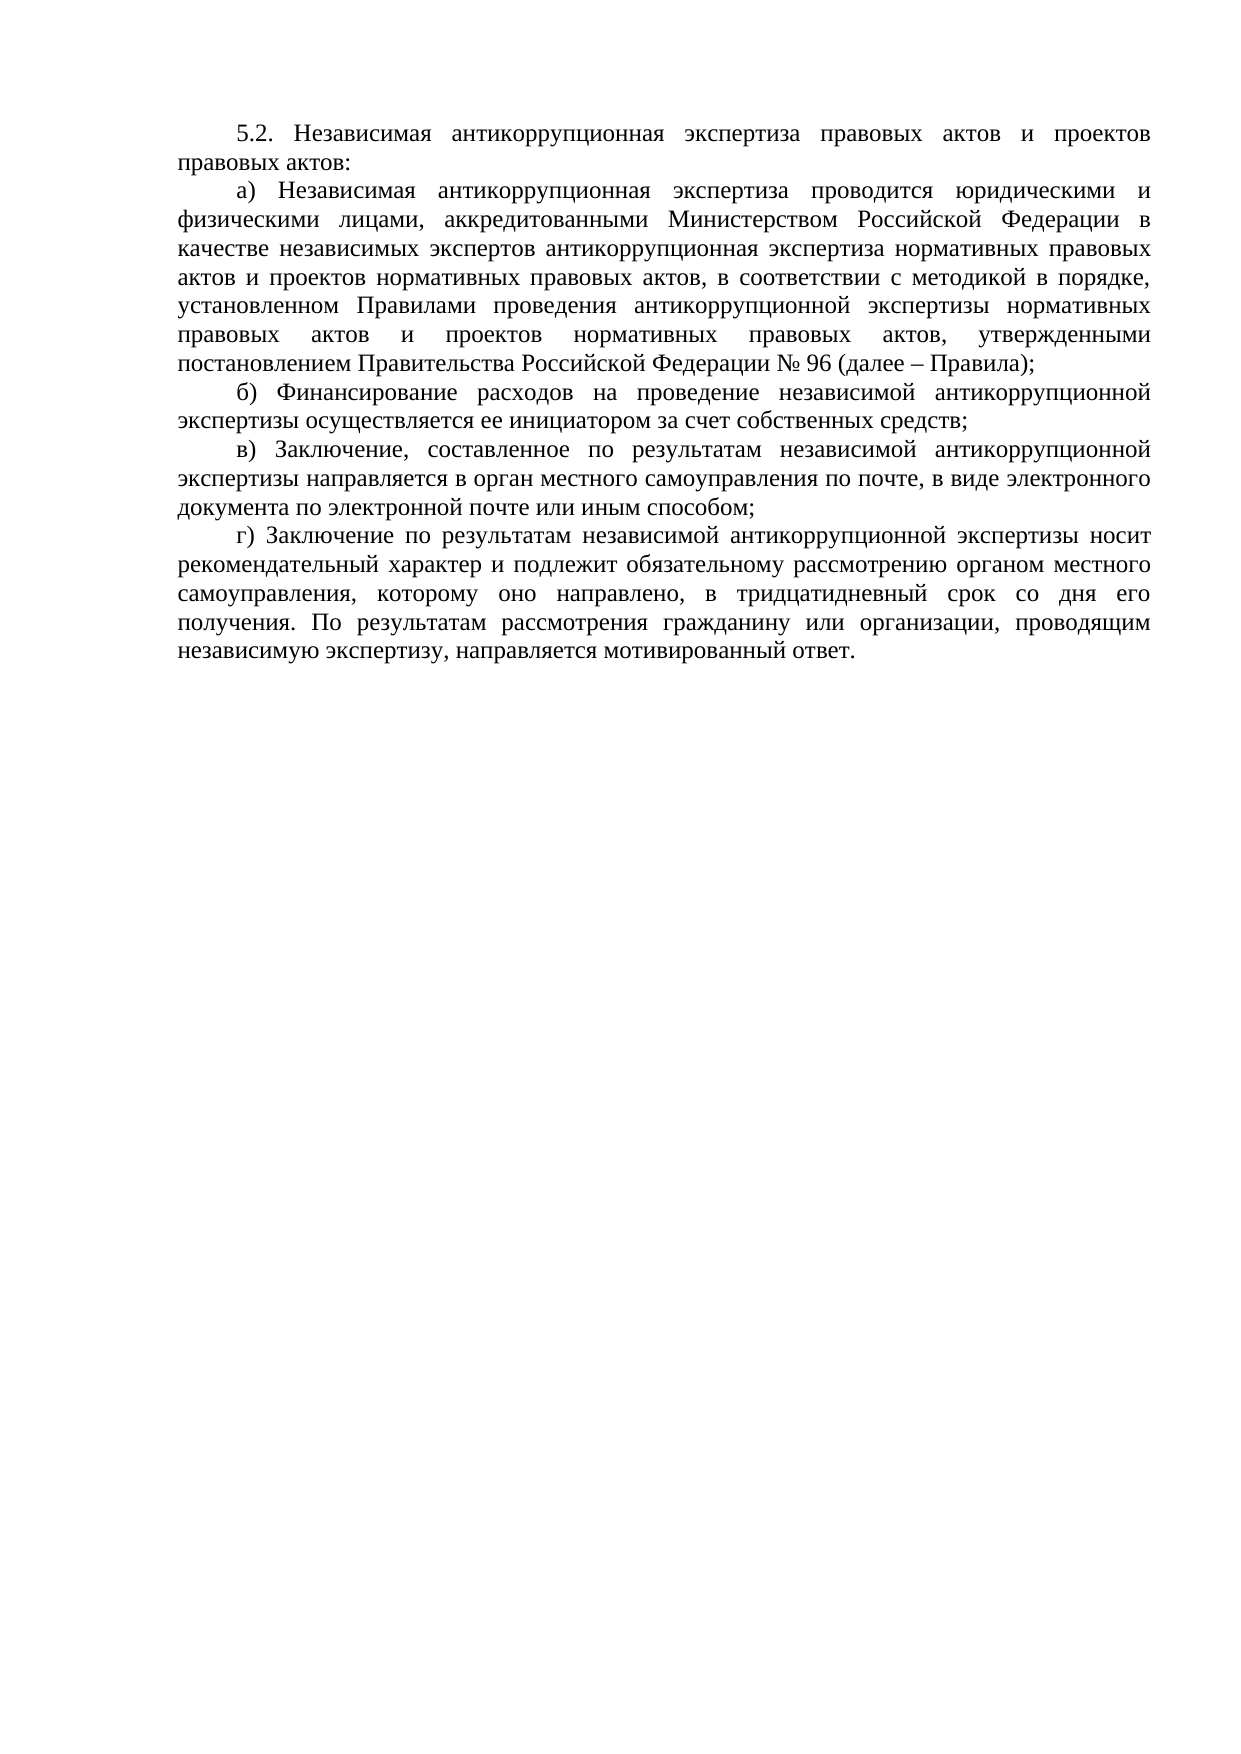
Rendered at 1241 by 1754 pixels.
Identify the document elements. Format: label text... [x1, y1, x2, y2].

text а) Независимая антикоррупционная экспертиза проводится юридическими и физическими лицами, аккредитованными Министерством Российской Федерации в качестве независимых экспертов антикоррупционная экспертиза нормативных правовых актов и проектов нормативных правовых актов, в соответствии с методикой в порядке, установленном Правилами проведения антикоррупционной экспертизы нормативных правовых актов и проектов нормативных правовых актов, утвержденными постановлением Правительства Российской Федерации № 96 (далее – Правила); [177, 176, 1152, 377]
text б) Финансирование расходов на проведение независимой антикоррупционной экспертизы осуществляется ее инициатором за счет собственных средств; [177, 377, 1152, 434]
text в) Заключение, составленное по результатам независимой антикоррупционной экспертизы направляется в орган местного самоуправления по почте, в виде электронного документа по электронной почте или иным способом; [177, 434, 1152, 521]
text г) Заключение по результатам независимой антикоррупционной экспертизы носит рекомендательный характер и подлежит обязательному рассмотрению органом местного самоуправления, которому оно направлено, в тридцатидневный срок со дня его получения. По результатам рассмотрения гражданину или организации, проводящим независимую экспертизу, направляется мотивированный ответ. [177, 521, 1152, 664]
text 5.2. Независимая антикоррупционная экспертиза правовых актов и проектов правовых актов: [177, 118, 1152, 176]
